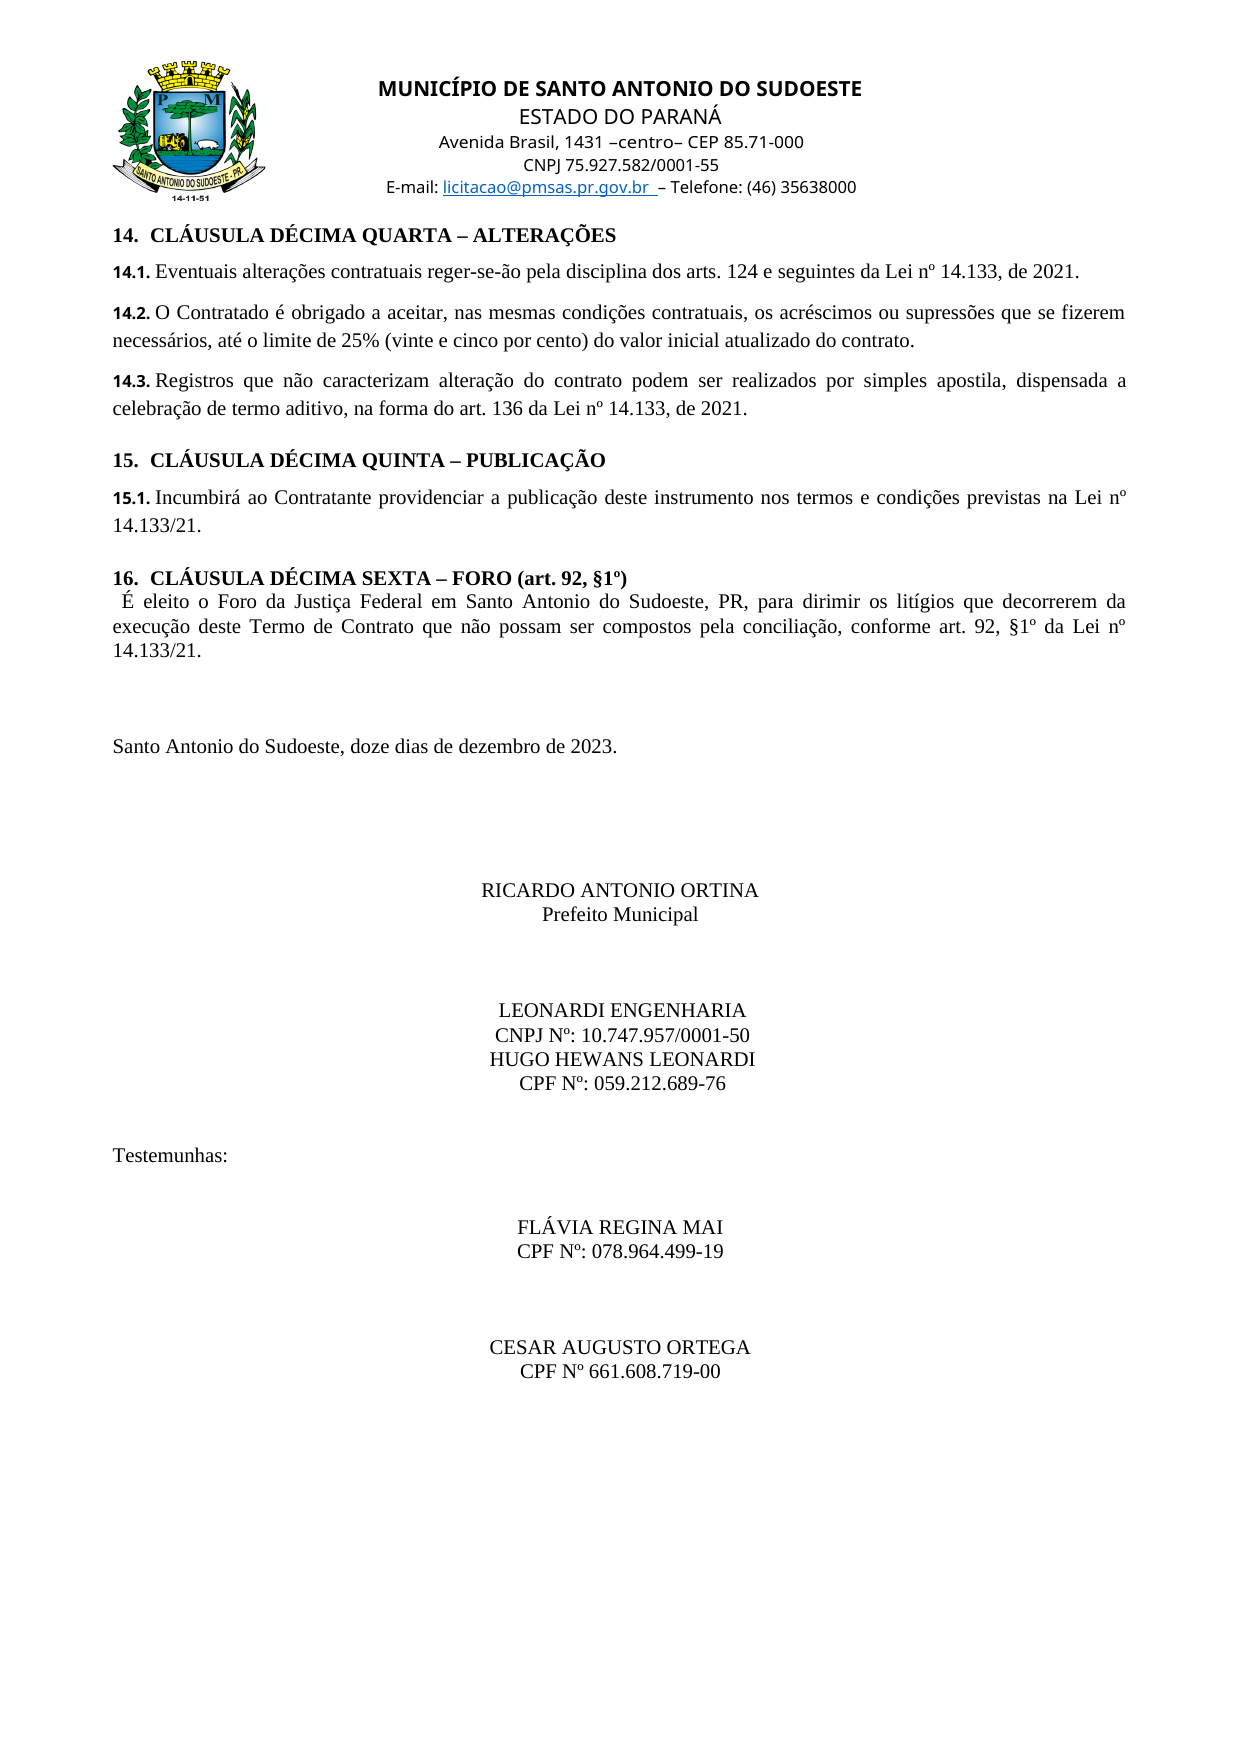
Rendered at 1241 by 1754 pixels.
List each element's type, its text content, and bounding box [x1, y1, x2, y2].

text CLÁUSULA DÉCIMA SEXTA – FORO (art. 92, §1º) [112, 565, 1128, 589]
text CNPJ Nº: 10.747.957/0001-50 [112, 1022, 1128, 1047]
text CLÁUSULA DÉCIMA QUINTA – PUBLICAÇÃO [112, 448, 1128, 472]
text FLÁVIA REGINA MAI [112, 1215, 1128, 1239]
list Eventuais alterações contratuais reger-se-ão pela disciplina dos arts. 124 e seguintes da Lei nº 14.133, de 2021. [112, 259, 1128, 284]
text É eleito o Foro da Justiça Federal em Santo Antonio do Sudoeste, PR, para dirimir os litígios que decorrerem da execução deste Termo de Contrato que não possam ser compostos pela conciliação, conforme art. 92, §1º da Lei nº 14.133/21. Santo Antonio do Sudoeste, doze dias de dezembro de 2023. [112, 589, 1128, 758]
picture [112, 61, 266, 201]
text CPF Nº: 059.212.689-76 [112, 1071, 1128, 1095]
text RICARDO ANTONIO ORTINA [112, 878, 1128, 902]
text CLÁUSULA DÉCIMA QUARTA – ALTERAÇÕES [112, 223, 1128, 247]
list Incumbirá ao Contratante providenciar a publicação deste instrumento nos termos e condições previstas na Lei nº 14.133/21. [112, 485, 1128, 537]
list Registros que não caracterizam alteração do contrato podem ser realizados por simples apostila, dispensada a celebração de termo aditivo, na forma do art. 136 da Lei nº 14.133, de 2021. [112, 368, 1128, 420]
text CPF Nº: 078.964.499-19 [112, 1239, 1128, 1263]
text LEONARDI ENGENHARIA [112, 998, 1128, 1022]
text Testemunhas: [112, 1143, 1128, 1167]
text Prefeito Municipal [112, 902, 1128, 926]
text CPF Nº 661.608.719-00 [112, 1359, 1128, 1383]
text HUGO HEWANS LEONARDI [112, 1047, 1128, 1071]
list O Contratado é obrigado a aceitar, nas mesmas condições contratuais, os acréscimos ou supressões que se fizerem necessários, até o limite de 25% (vinte e cinco por cento) do valor inicial atualizado do contrato. [112, 300, 1128, 352]
text CESAR AUGUSTO ORTEGA [112, 1335, 1128, 1359]
